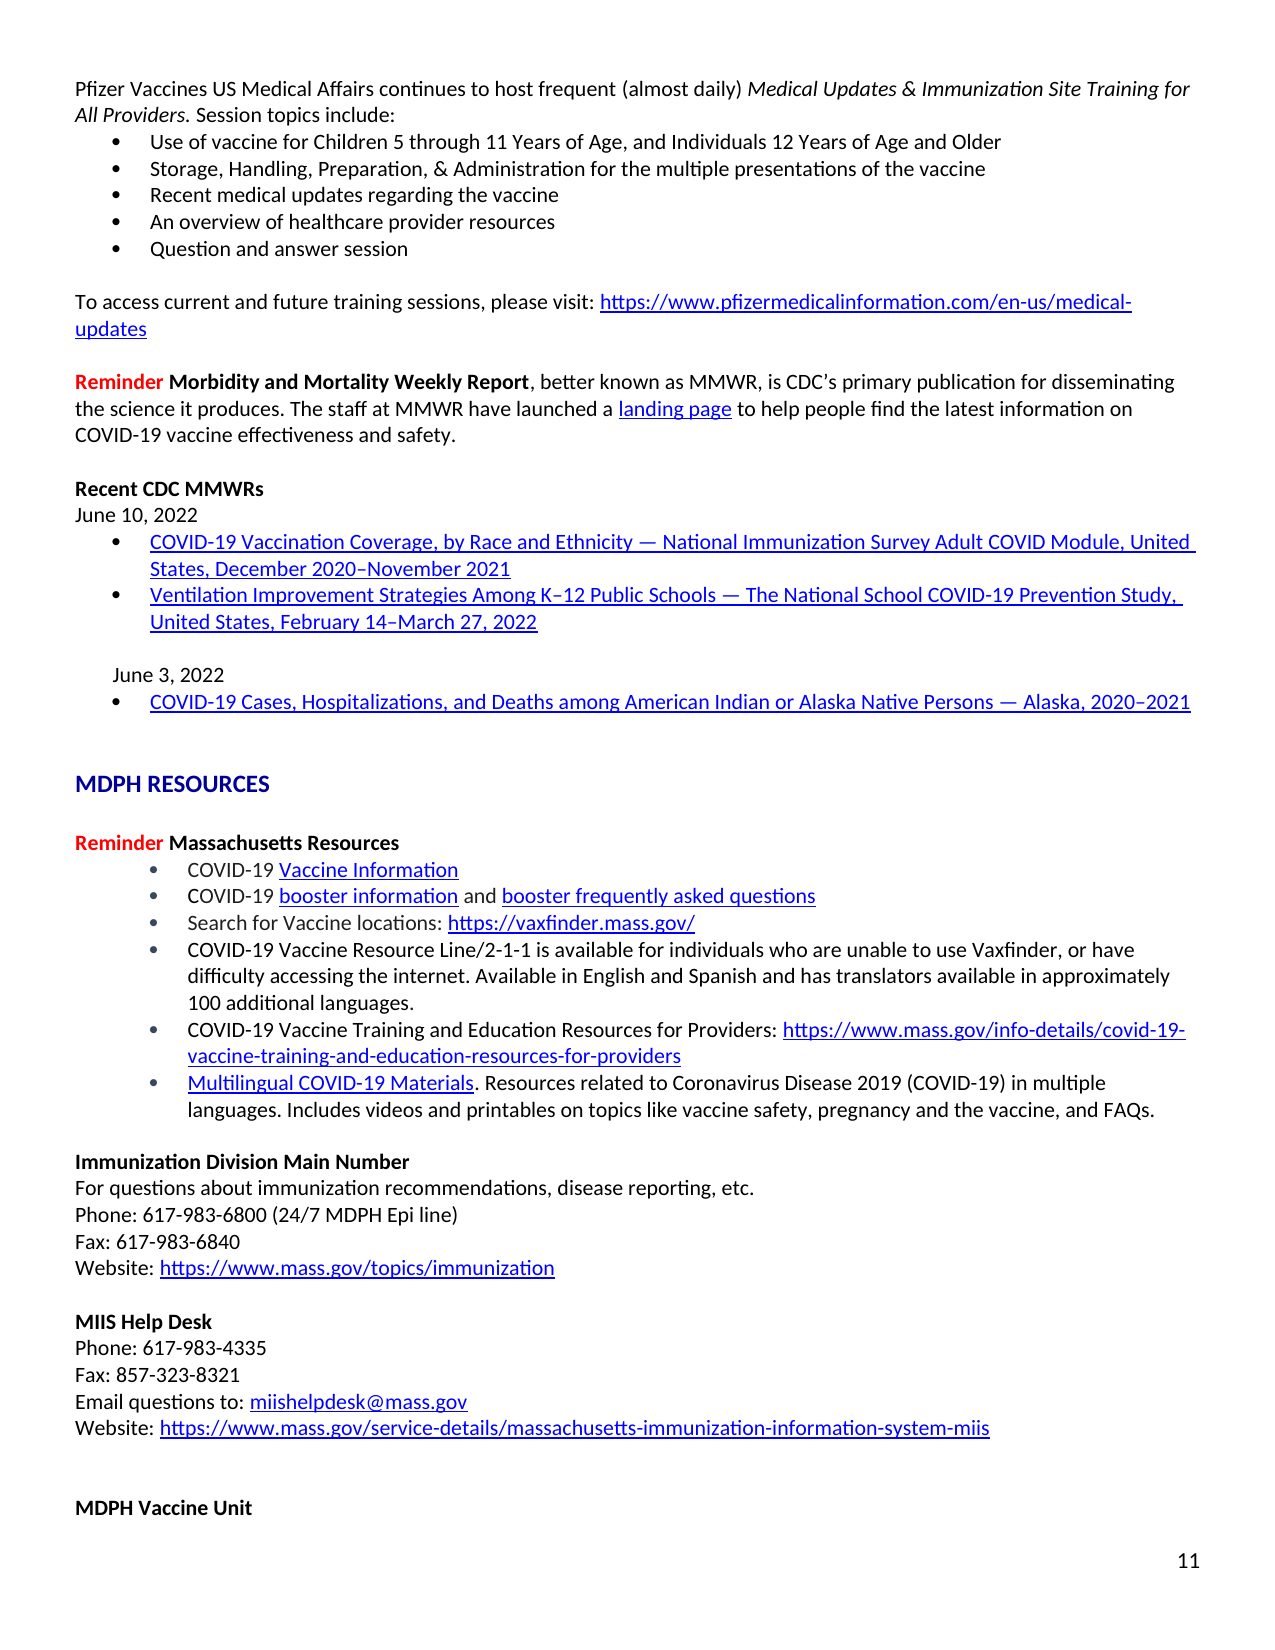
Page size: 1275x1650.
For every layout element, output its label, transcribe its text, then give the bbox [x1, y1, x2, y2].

list Storage, Handling, Preparation, & Administration for the multiple presentations of the vaccine [112, 155, 1200, 182]
text Fax: 617-983-6840 [75, 1228, 1200, 1254]
list COVID-19 Cases, Hospitalizations, and Deaths among American Indian or Alaska Native Persons — Alaska, 2020–2021 [112, 688, 1200, 715]
text Website: https://www.mass.gov/service-details/massachusetts-immunization-information-system-miis [75, 1414, 1200, 1441]
list COVID-19 booster information and booster frequently asked questions [150, 883, 1200, 909]
text MDPH RESOURCES [75, 768, 1200, 799]
text Immunization Division Main Number [75, 1148, 1200, 1174]
text Pfizer Vaccines US Medical Affairs continues to host frequent (almost daily) Medical Updates & Immunization Site Training for All Providers. Session topics include: [75, 75, 1200, 128]
list Ventilation Improvement Strategies Among K–12 Public Schools — The National School COVID-19 Prevention Study, United States, February 14–March 27, 2022 [112, 582, 1200, 635]
text For questions about immunization recommendations, disease reporting, etc. [75, 1174, 1200, 1201]
list Use of vaccine for Children 5 through 11 Years of Age, and Individuals 12 Years of Age and Older [112, 128, 1200, 155]
text Phone: 617-983-6800 (24/7 MDPH Epi line) [75, 1201, 1200, 1228]
list An overview of healthcare provider resources [112, 208, 1200, 235]
text Website: https://www.mass.gov/topics/immunization [75, 1254, 1200, 1281]
text Email questions to: miishelpdesk@mass.gov [75, 1388, 1200, 1414]
text MDPH Vaccine Unit [75, 1494, 1200, 1521]
list Recent medical updates regarding the vaccine [112, 182, 1200, 208]
text Recent CDC MMWRs [75, 475, 1200, 502]
text June 10, 2022 [75, 502, 1200, 528]
list COVID-19 Vaccine Resource Line/2-1-1 is available for individuals who are unable to use Vaxfinder, or have difficulty accessing the internet. Available in English and Spanish and has translators available in approximately 100 additional languages. [150, 936, 1200, 1016]
list Question and answer session [112, 235, 1200, 262]
text Reminder Morbidity and Mortality Weekly Report, better known as MMWR, is CDC’s primary publication for disseminating the science it produces. The staff at MMWR have launched a landing page to help people find the latest information on COVID-19 vaccine effectiveness and safety. [75, 368, 1200, 448]
text Phone: 617-983-4335 [75, 1334, 1200, 1361]
text To access current and future training sessions, please visit: https://www.pfizermedicalinformation.com/en-us/medical-updates [75, 288, 1200, 342]
list COVID-19 Vaccination Coverage, by Race and Ethnicity — National Immunization Survey Adult COVID Module, United States, December 2020–November 2021 [112, 528, 1200, 582]
list Search for Vaccine locations: https://vaxfinder.mass.gov/ [150, 909, 1200, 936]
text MIIS Help Desk [75, 1308, 1200, 1334]
list Multilingual COVID-19 Materials. Resources related to Coronavirus Disease 2019 (COVID-19) in multiple languages. Includes videos and printables on topics like vaccine safety, pregnancy and the vaccine, and FAQs. [150, 1069, 1200, 1123]
text Fax: 857-323-8321 [75, 1361, 1200, 1388]
text June 3, 2022 [112, 662, 1200, 688]
list COVID-19 Vaccine Information [150, 856, 1200, 883]
text Reminder Massachusetts Resources [75, 829, 1200, 856]
list COVID-19 Vaccine Training and Education Resources for Providers: https://www.mass.gov/info-details/covid-19-vaccine-training-and-education-resources-for-providers [150, 1016, 1200, 1069]
